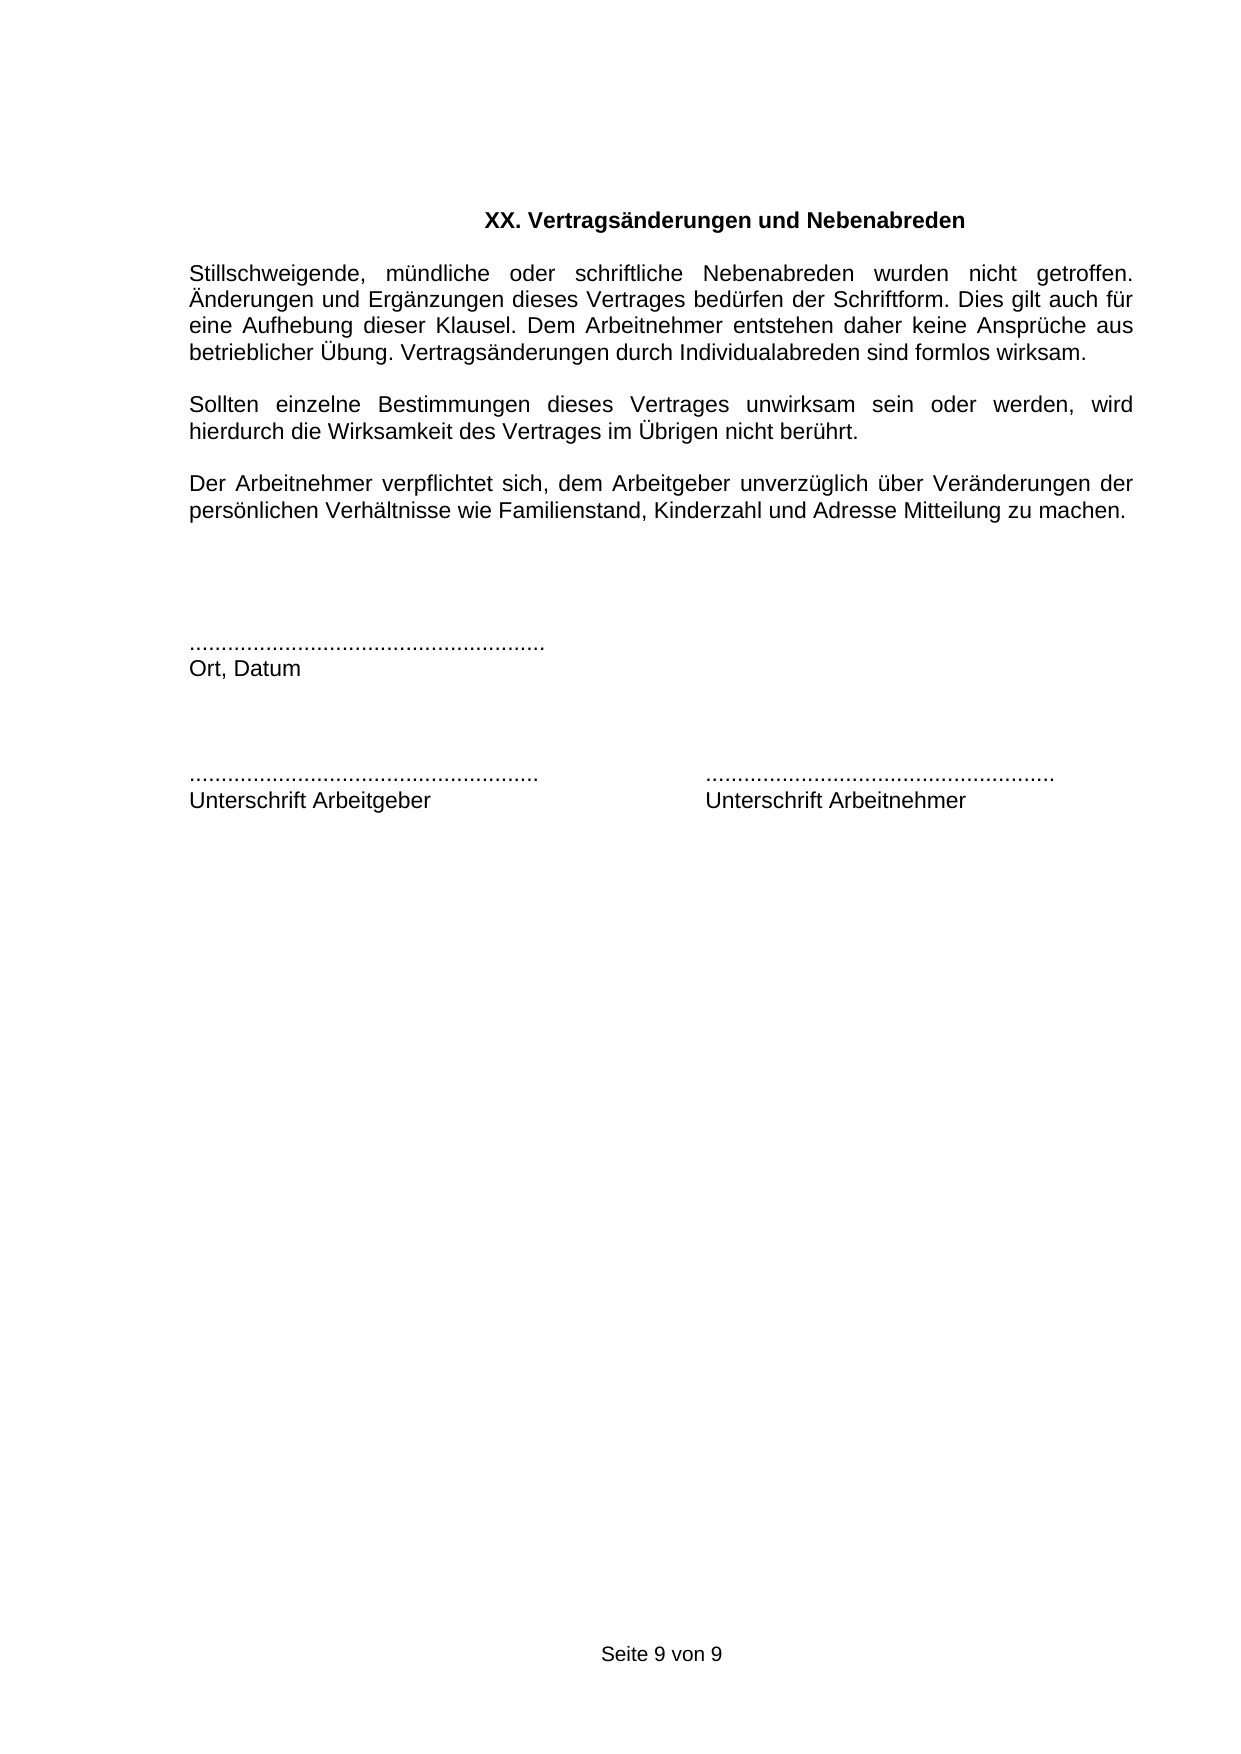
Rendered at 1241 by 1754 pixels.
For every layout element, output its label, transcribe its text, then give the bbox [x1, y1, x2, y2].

text ....................................................... ....................................................... [189, 760, 1134, 787]
text Ort, Datum [189, 655, 1134, 681]
text Unterschrift Arbeitgeber Unterschrift Arbeitnehmer [189, 787, 1134, 813]
text Sollten einzelne Bestimmungen dieses Vertrages unwirksam sein oder werden, wird hierdurch die Wirksamkeit des Vertrages im Übrigen nicht berührt. [189, 391, 1134, 444]
text ........................................................ [189, 628, 1134, 655]
text XX. Vertragsänderungen und Nebenabreden [484, 207, 1134, 233]
text Der Arbeitnehmer verpflichtet sich, dem Arbeitgeber unverzüglich über Veränderungen der persönlichen Verhältnisse wie Familienstand, Kinderzahl und Adresse Mitteilung zu machen. [189, 470, 1134, 523]
text Stillschweigende, mündliche oder schriftliche Nebenabreden wurden nicht getroffen. Änderungen und Ergänzungen dieses Vertrages bedürfen der Schriftform. Dies gilt auch für eine Aufhebung dieser Klausel. Dem Arbeitnehmer entstehen daher keine Ansprüche aus betrieblicher Übung. Vertragsänderungen durch Individualabreden sind formlos wirksam. [189, 259, 1134, 365]
